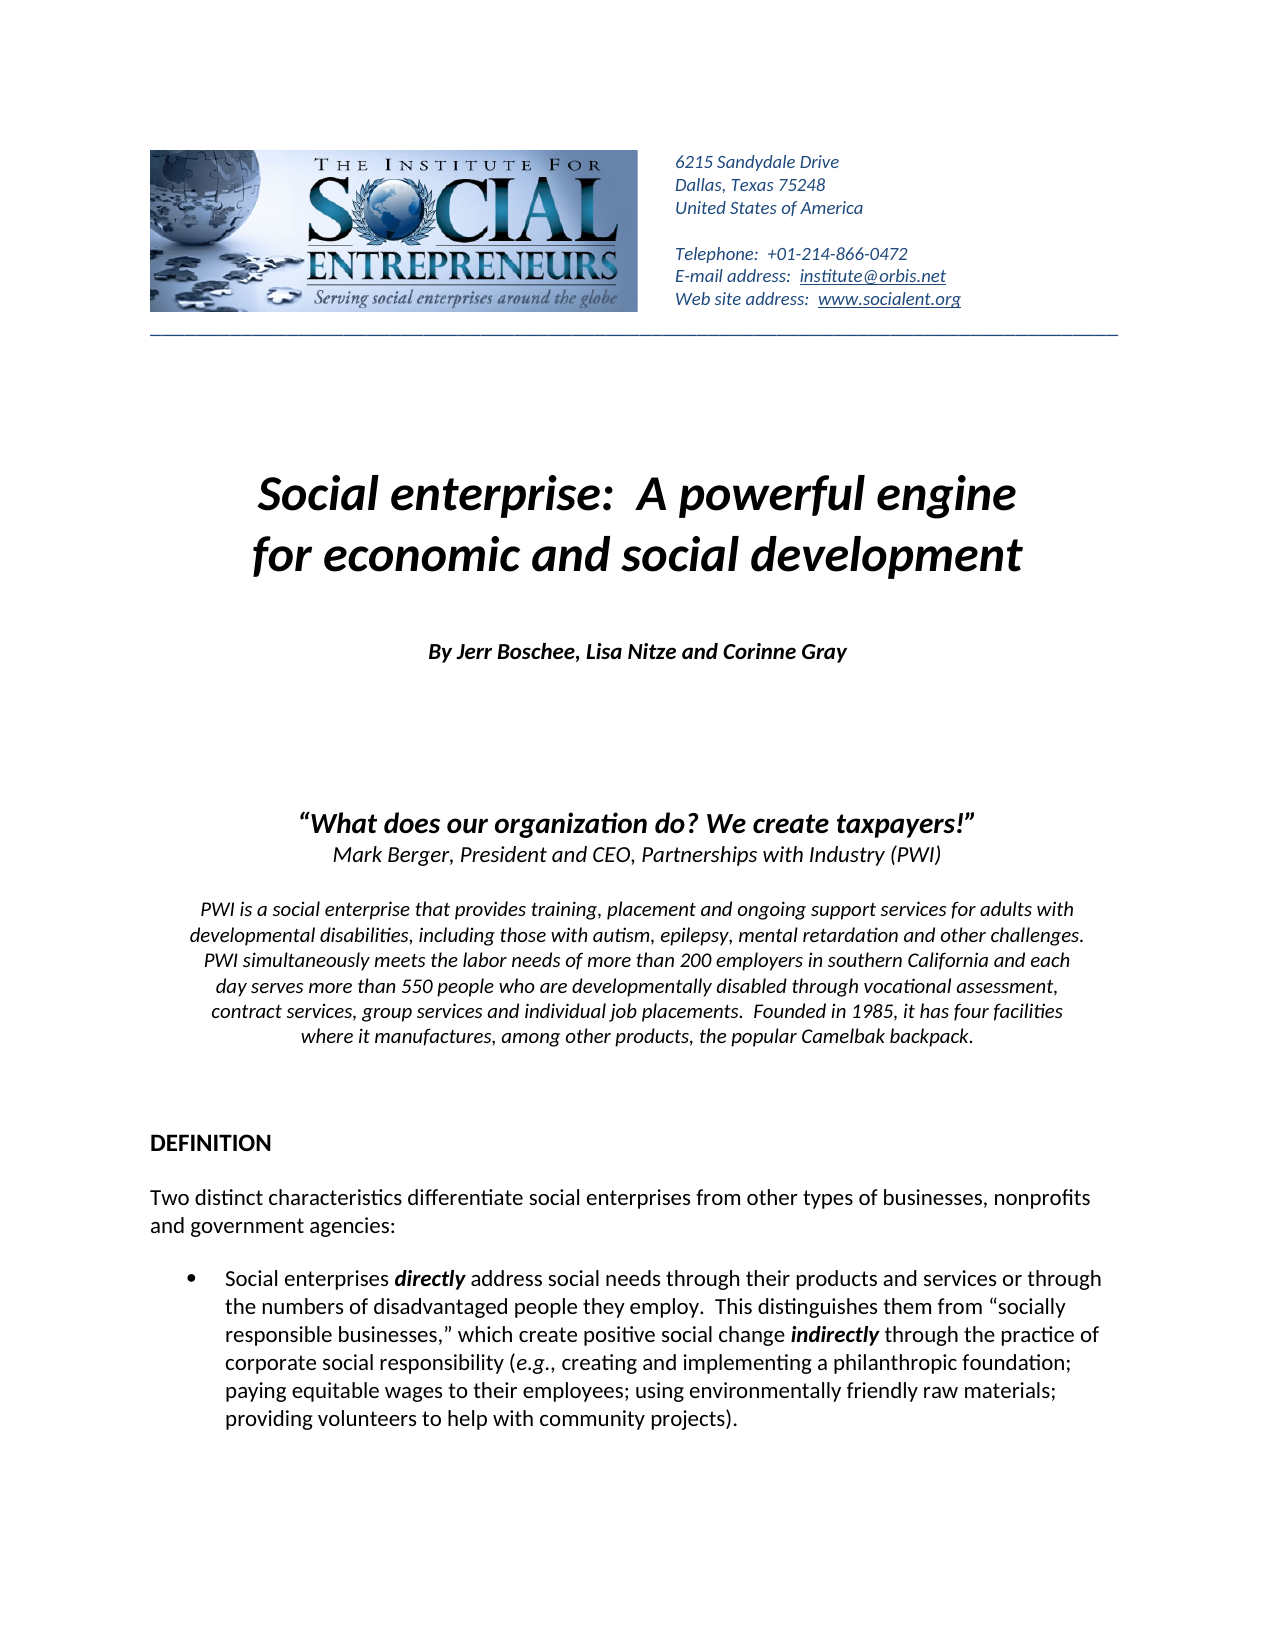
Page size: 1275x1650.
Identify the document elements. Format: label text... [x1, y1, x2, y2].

text Web site address: www.socialent.org [675, 287, 1125, 310]
text _____________________________________________________________________________________ [150, 311, 1125, 339]
text Social enterprise: A powerful engine for economic and social development [150, 461, 1125, 583]
text DEFINITION [150, 1127, 1125, 1158]
text 6215 Sandydale Drive [675, 150, 1125, 173]
text PWI is a social enterprise that provides training, placement and ongoing support services for adults with developmental disabilities, including those with autism, epilepsy, mental retardation and other challenges. PWI simultaneously meets the labor needs of more than 200 employers in southern California and each day serves more than 550 people who are developmentally disabled through vocational assessment, contract services, group services and individual job placements. Founded in 1985, it has four facilities where it manufactures, among other products, the popular Camelbak backpack. [187, 897, 1087, 1049]
text United States of America [675, 196, 1125, 219]
text Dallas, Texas 75248 [675, 173, 1125, 196]
text Telephone: +01-214-866-0472 [675, 242, 1125, 264]
list Social enterprises directly address social needs through their products and services or through the numbers of disadvantaged people they employ. This distinguishes them from “socially responsible businesses,” which create positive social change indirectly through the practice of corporate social responsibility (e.g., creating and implementing a philanthropic foundation; paying equitable wages to their employees; using environmentally friendly raw materials; providing volunteers to help with community projects). [187, 1264, 1125, 1432]
text “What does our organization do? We create taxpayers!” [150, 805, 1125, 841]
text By Jerr Boschee, Lisa Nitze and Corinne Gray [150, 637, 1125, 665]
text Two distinct characteristics differentiate social enterprises from other types of businesses, nonprofits and government agencies: [150, 1183, 1125, 1239]
picture [150, 150, 638, 312]
text Mark Berger, President and CEO, Partnerships with Industry (PWI) [150, 841, 1125, 869]
text E-mail address: institute@orbis.net [675, 264, 1125, 287]
